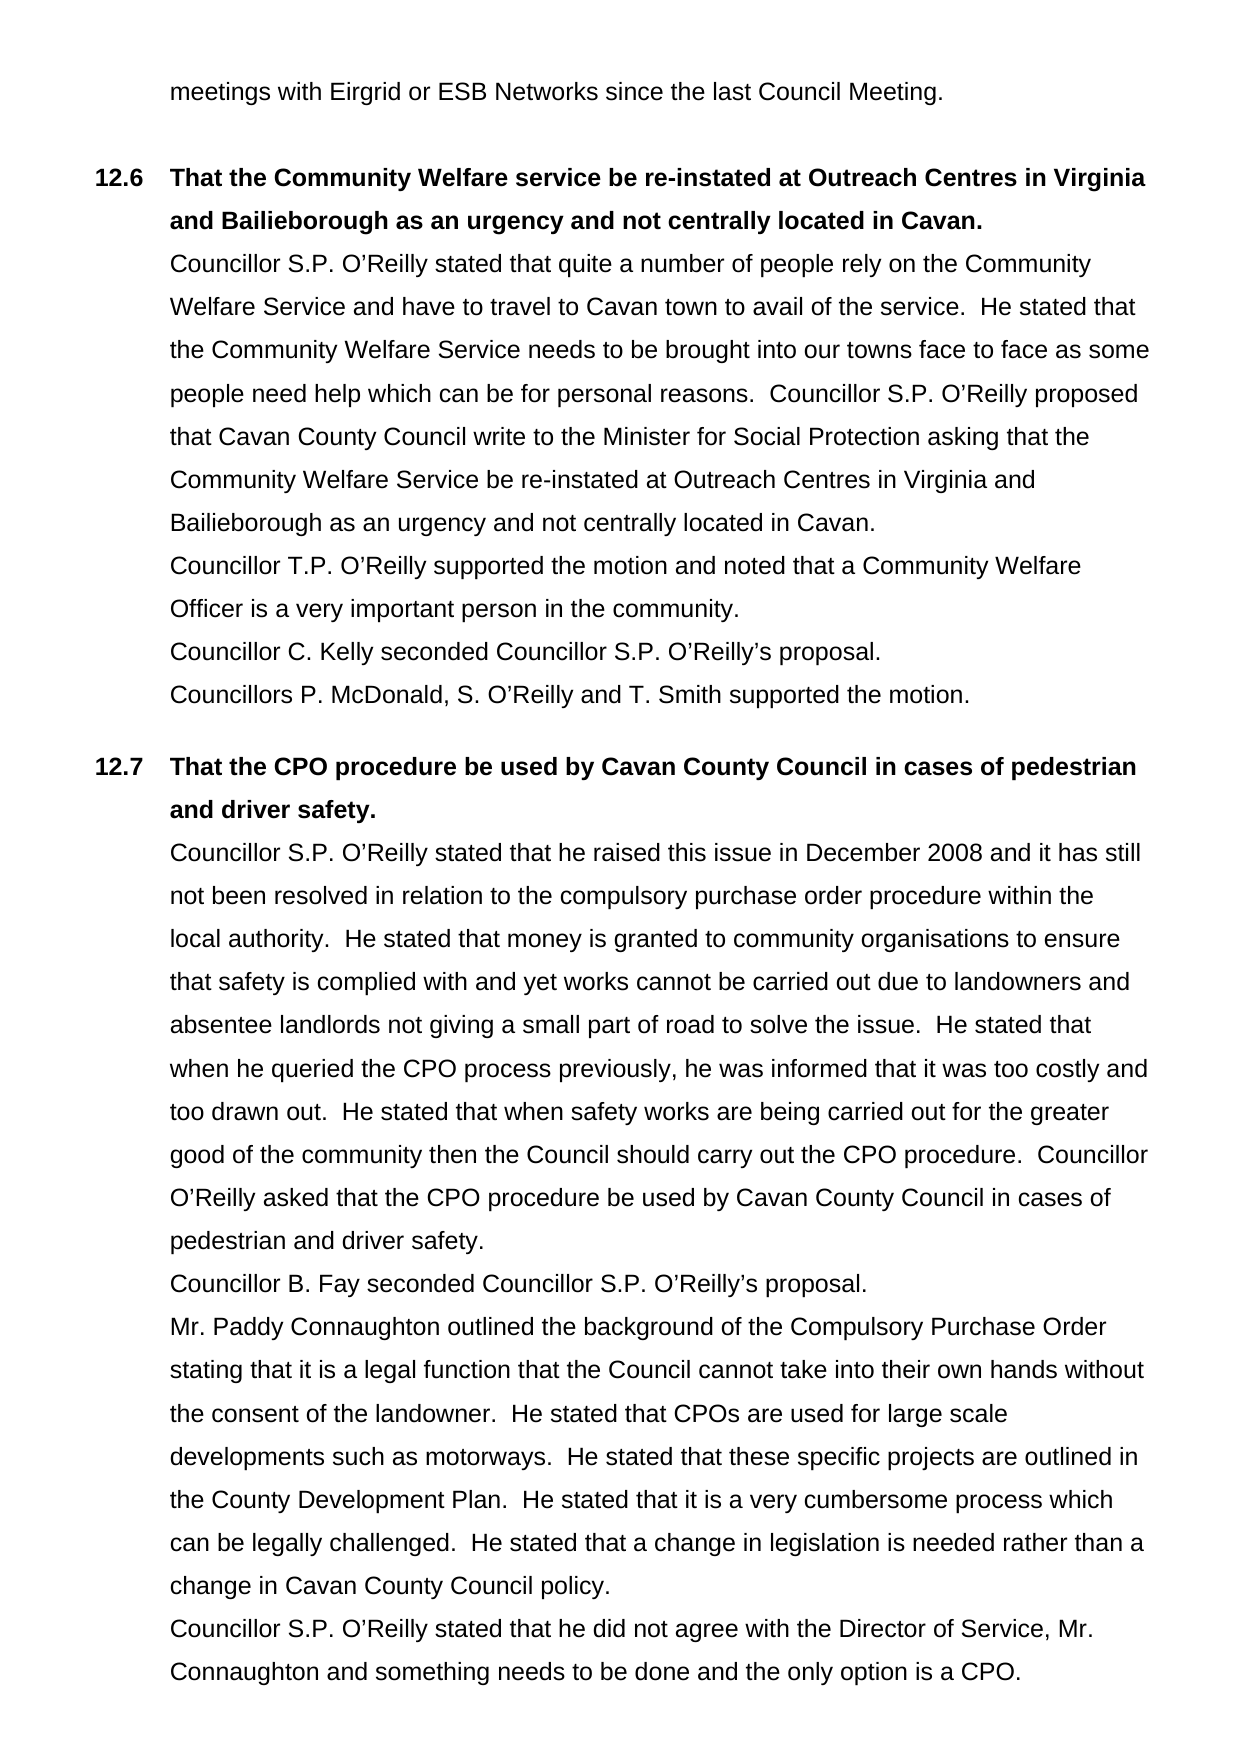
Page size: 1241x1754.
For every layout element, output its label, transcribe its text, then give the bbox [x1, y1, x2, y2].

text Councillor T.P. O’Reilly supported the motion and noted that a Community Welfare Officer is a very important person in the community. [94, 551, 1152, 623]
text 12.6 That the Community Welfare service be re-instated at Outreach Centres in Virginia and Bailieborough as an urgency and not centrally located in Cavan. [94, 163, 1152, 235]
text 12.7 That the CPO procedure be used by Cavan County Council in cases of pedestrian and driver safety. [94, 752, 1152, 823]
text Councillor S.P. O’Reilly stated that he raised this issue in December 2008 and it has still not been resolved in relation to the compulsory purchase order procedure within the local authority. He stated that money is granted to community organisations to ensure that safety is complied with and yet works cannot be carried out due to landowners and absentee landlords not giving a small part of road to solve the issue. He stated that when he queried the CPO process previously, he was informed that it was too costly and too drawn out. He stated that when safety works are being carried out for the greater good of the community then the Council should carry out the CPO procedure. Councillor O’Reilly asked that the CPO procedure be used by Cavan County Council in cases of pedestrian and driver safety. [94, 838, 1152, 1255]
text Mr. Paddy Connaughton outlined the background of the Compulsory Purchase Order stating that it is a legal function that the Council cannot take into their own hands without the consent of the landowner. He stated that CPOs are used for large scale developments such as motorways. He stated that these specific projects are outlined in the County Development Plan. He stated that it is a very cumbersome process which can be legally challenged. He stated that a change in legislation is needed rather than a change in Cavan County Council policy. [94, 1312, 1152, 1600]
text Councillors P. McDonald, S. O’Reilly and T. Smith supported the motion. [94, 681, 1152, 709]
text Councillor S.P. O’Reilly stated that he did not agree with the Director of Service, Mr. Connaughton and something needs to be done and the only option is a CPO. [94, 1614, 1152, 1686]
text Councillor C. Kelly seconded Councillor S.P. O’Reilly’s proposal. [94, 637, 1152, 666]
text Councillor S.P. O’Reilly stated that quite a number of people rely on the Community Welfare Service and have to travel to Cavan town to avail of the service. He stated that the Community Welfare Service needs to be brought into our towns face to face as some people need help which can be for personal reasons. Councillor S.P. O’Reilly proposed that Cavan County Council write to the Minister for Social Protection asking that the Community Welfare Service be re-instated at Outreach Centres in Virginia and Bailieborough as an urgency and not centrally located in Cavan. [94, 249, 1152, 537]
text meetings with Eirgrid or ESB Networks since the last Council Meeting. [169, 77, 1152, 106]
text Councillor B. Fay seconded Councillor S.P. O’Reilly’s proposal. [94, 1269, 1152, 1298]
